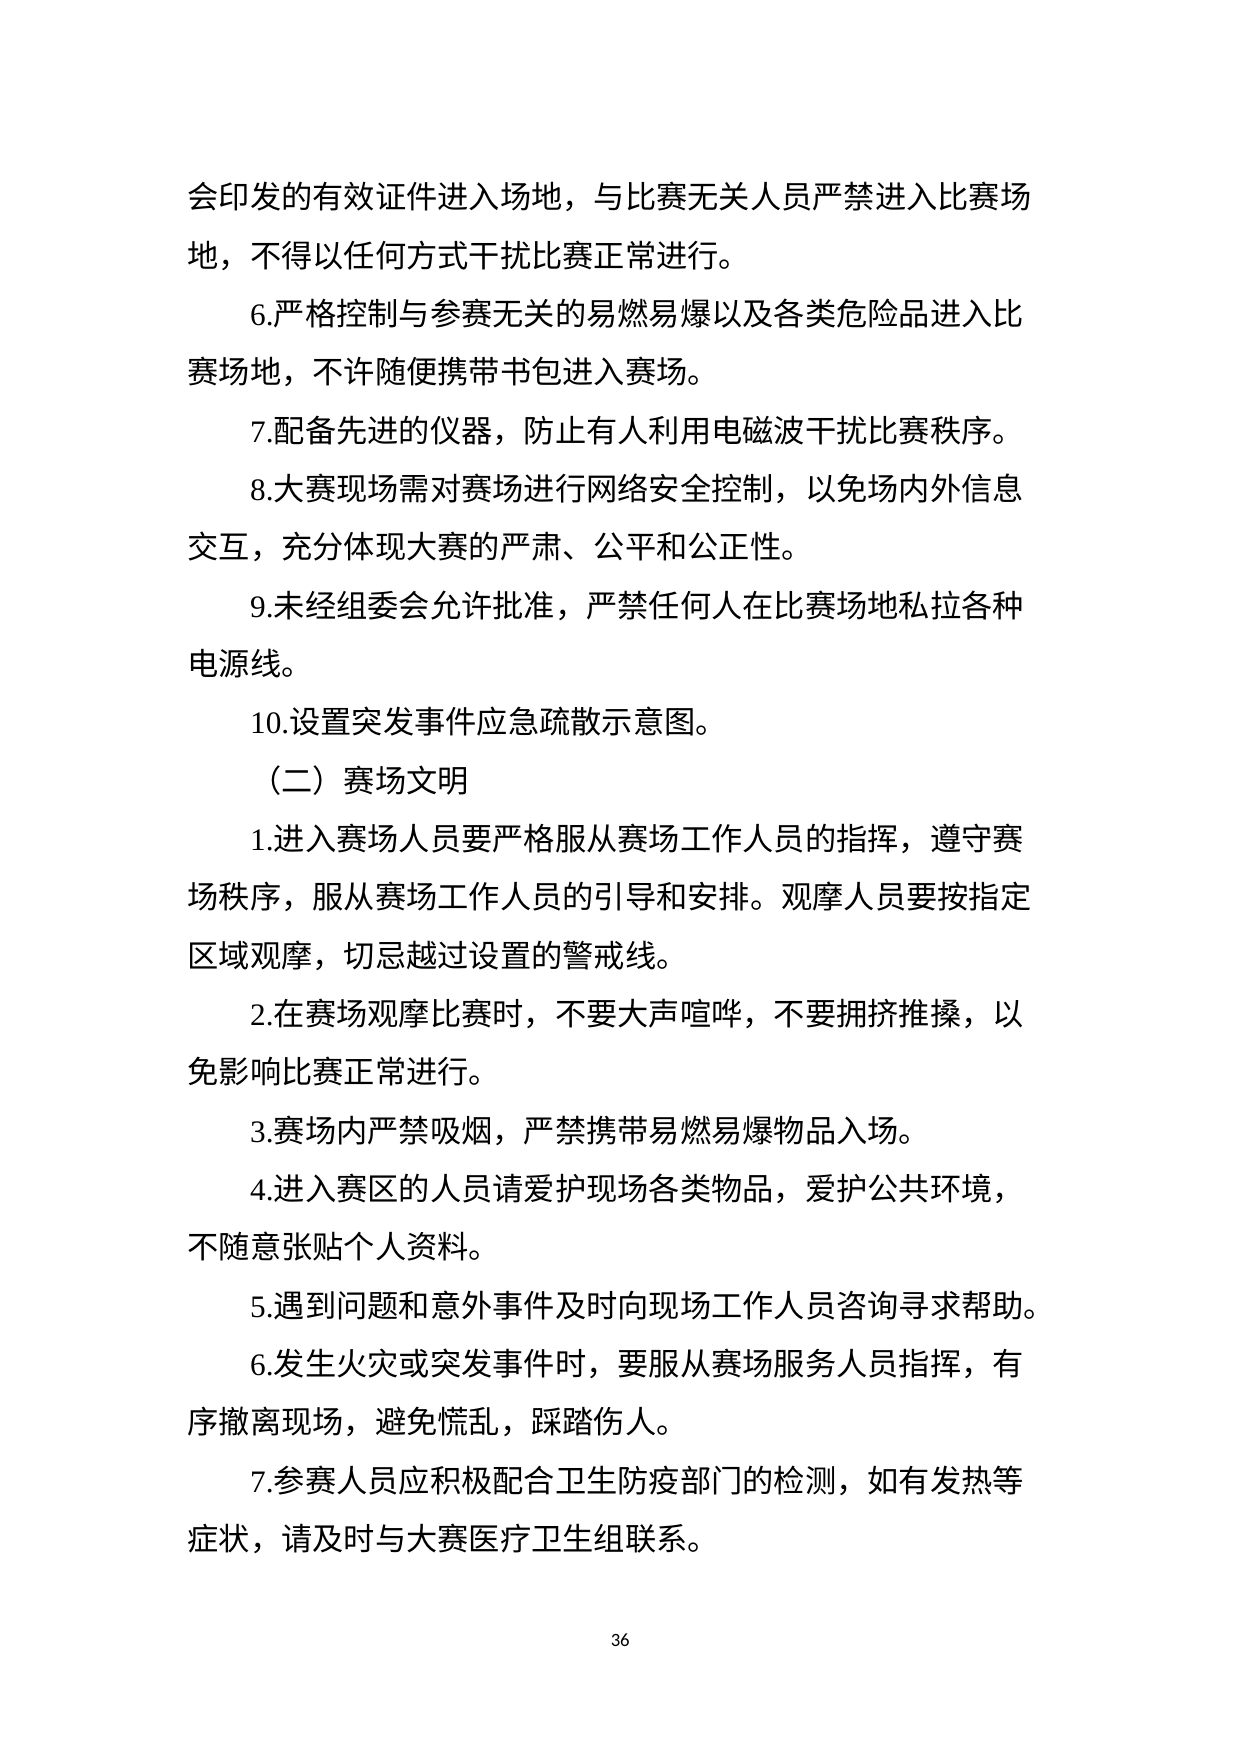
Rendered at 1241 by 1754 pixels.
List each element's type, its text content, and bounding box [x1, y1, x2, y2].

text 3.赛场内严禁吸烟，严禁携带易燃易爆物品入场。 [187, 1095, 1053, 1154]
text 6.严格控制与参赛无关的易燃易爆以及各类危险品进入比赛场地，不许随便携带书包进入赛场。 [187, 279, 1053, 395]
text 4.进入赛区的人员请爱护现场各类物品，爱护公共环境，不随意张贴个人资料。 [187, 1154, 1053, 1270]
text 10.设置突发事件应急疏散示意图。 [187, 687, 1053, 745]
text 7.配备先进的仪器，防止有人利用电磁波干扰比赛秩序。 [187, 395, 1053, 454]
text 2.在赛场观摩比赛时，不要大声喧哗，不要拥挤推搡，以免影响比赛正常进行。 [187, 979, 1053, 1095]
text 1.进入赛场人员要严格服从赛场工作人员的指挥，遵守赛场秩序，服从赛场工作人员的引导和安排。观摩人员要按指定区域观摩，切忌越过设置的警戒线。 [187, 804, 1053, 979]
text 9.未经组委会允许批准，严禁任何人在比赛场地私拉各种电源线。 [187, 570, 1053, 687]
text 8.大赛现场需对赛场进行网络安全控制，以免场内外信息交互，充分体现大赛的严肃、公平和公正性。 [187, 454, 1053, 570]
text （二）赛场文明 [187, 745, 1053, 804]
text 7.参赛人员应积极配合卫生防疫部门的检测，如有发热等症状，请及时与大赛医疗卫生组联系。 [187, 1445, 1053, 1562]
text 6.发生火灾或突发事件时，要服从赛场服务人员指挥，有序撤离现场，避免慌乱，踩踏伤人。 [187, 1329, 1053, 1445]
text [187, 162, 1053, 279]
text 5.遇到问题和意外事件及时向现场工作人员咨询寻求帮助。 [187, 1270, 1053, 1329]
